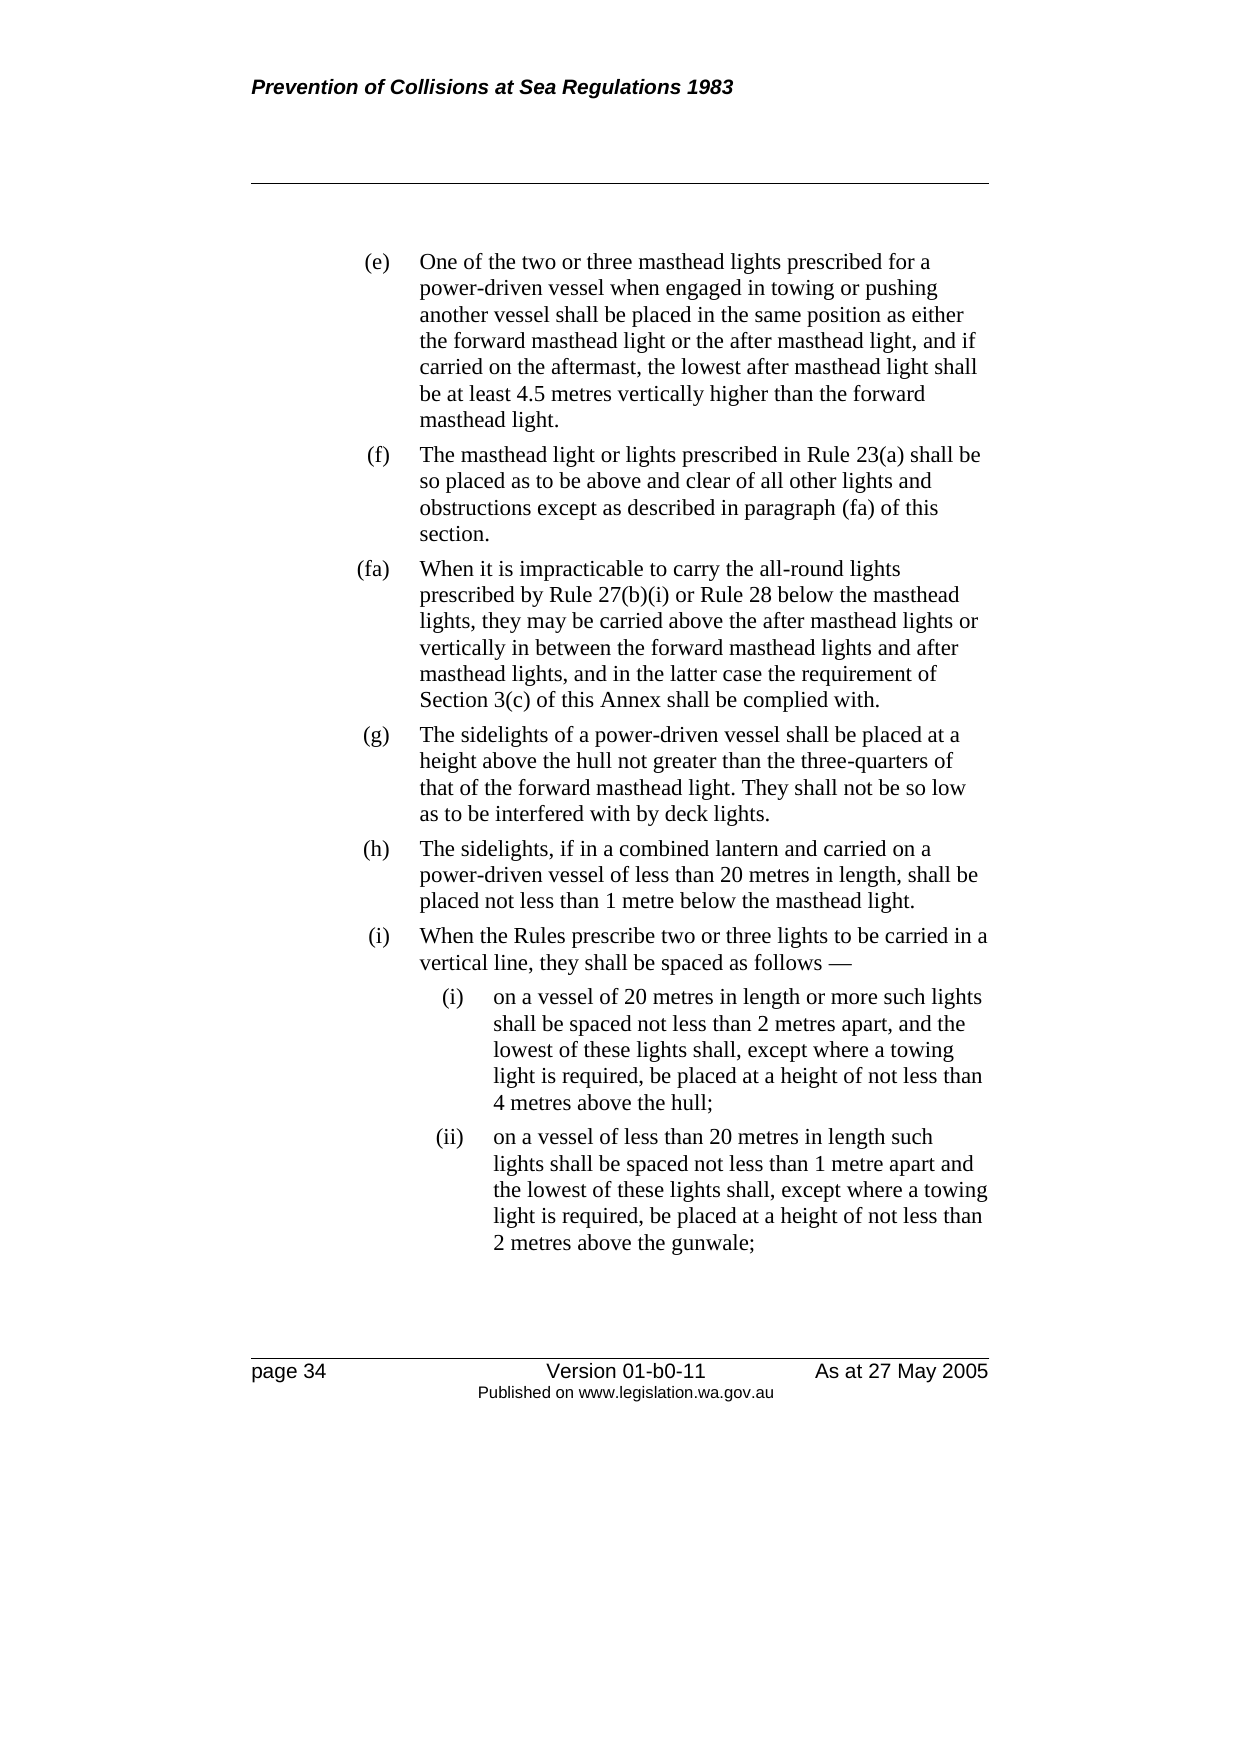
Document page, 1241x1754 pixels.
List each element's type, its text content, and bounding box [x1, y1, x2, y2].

text (fa) When it is impracticable to carry the all-round lights prescribed by Rule 27(b)(i) or Rule 28 below the masthead lights, they may be carried above the after masthead lights or vertically in between the forward masthead lights and after masthead lights, and in the latter case the requirement of Section 3(c) of this Annex shall be complied with. [251, 554, 989, 713]
text (h) The sidelights, if in a combined lantern and carried on a power-driven vessel of less than 20 metres in length, shall be placed not less than 1 metre below the masthead light. [251, 835, 989, 914]
text (i) on a vessel of 20 metres in length or more such lights shall be spaced not less than 2 metres apart, and the lowest of these lights shall, except where a towing light is required, be placed at a height of not less than 4 metres above the hull; [251, 983, 989, 1115]
text (i) When the Rules prescribe two or three lights to be carried in a vertical line, they shall be spaced as follows — [251, 922, 989, 975]
text (e) One of the two or three masthead lights prescribed for a power-driven vessel when engaged in towing or pushing another vessel shall be placed in the same position as either the forward masthead light or the after masthead light, and if carried on the aftermast, the lowest after masthead light shall be at least 4.5 metres vertically higher than the forward masthead light. [251, 248, 989, 432]
text (ii) on a vessel of less than 20 metres in length such lights shall be spaced not less than 1 metre apart and the lowest of these lights shall, except where a towing light is required, be placed at a height of not less than 2 metres above the gunwale; [251, 1123, 989, 1255]
text (f) The masthead light or lights prescribed in Rule 23(a) shall be so placed as to be above and clear of all other lights and obstructions except as described in paragraph (fa) of this section. [251, 441, 989, 546]
text (g) The sidelights of a power-driven vessel shall be placed at a height above the hull not greater than the three-quarters of that of the forward masthead light. They shall not be so low as to be interfered with by deck lights. [251, 721, 989, 826]
